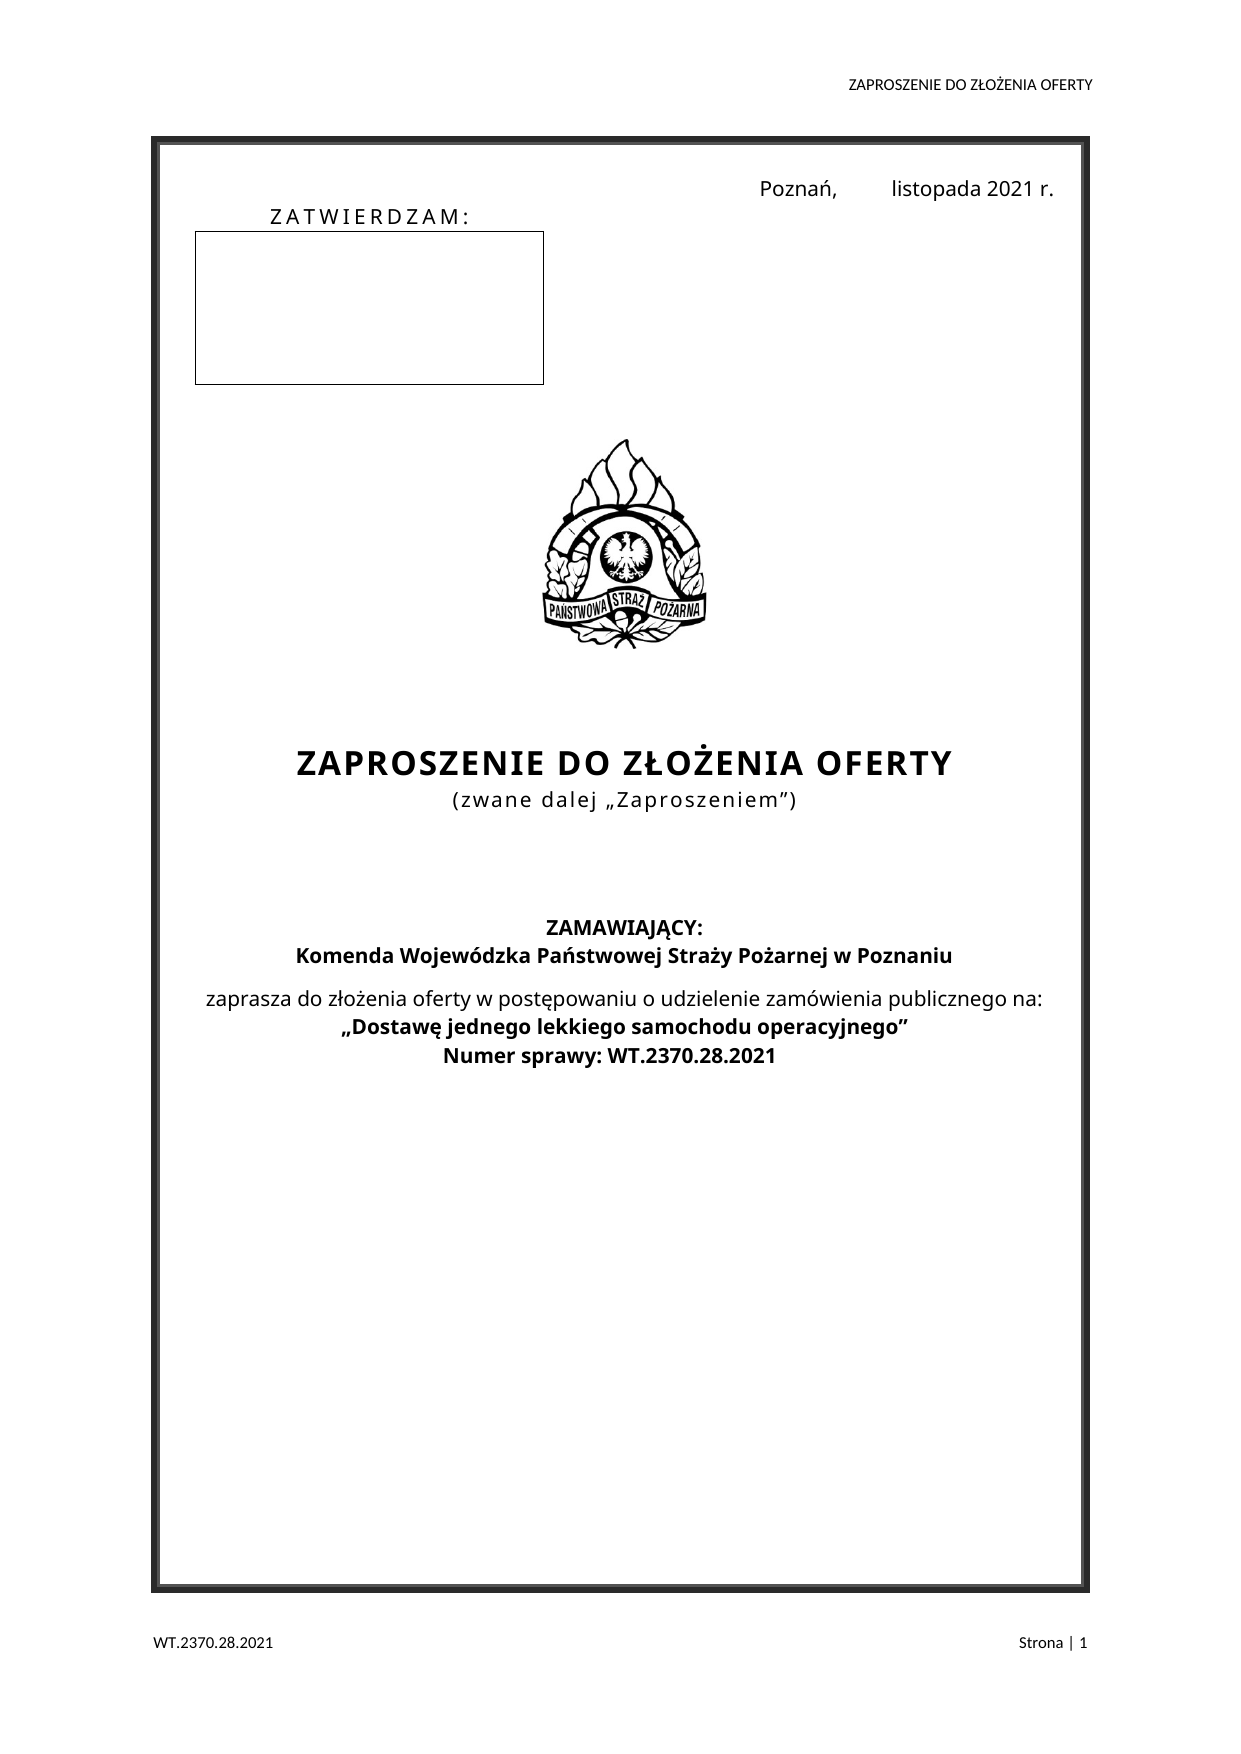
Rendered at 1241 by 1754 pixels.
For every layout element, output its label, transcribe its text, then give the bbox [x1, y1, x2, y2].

table_header Poznań, listopada 2021 r. ZATWIERDZAM: ZAPROSZENIE DO ZŁOŻENIA OFERTY (zwane dalej „Zaproszeniem”) ZAMAWIAJĄCY: Komenda Wojewódzka Państwowej Straży Pożarnej w Poznaniu zaprasza do złożenia oferty w postępowaniu o udzielenie zamówienia publicznego na: „Dostawę jednego lekkiego samochodu operacyjnego” Numer sprawy: WT.2370.28.2021 [160, 145, 1081, 1584]
picture [542, 439, 707, 649]
